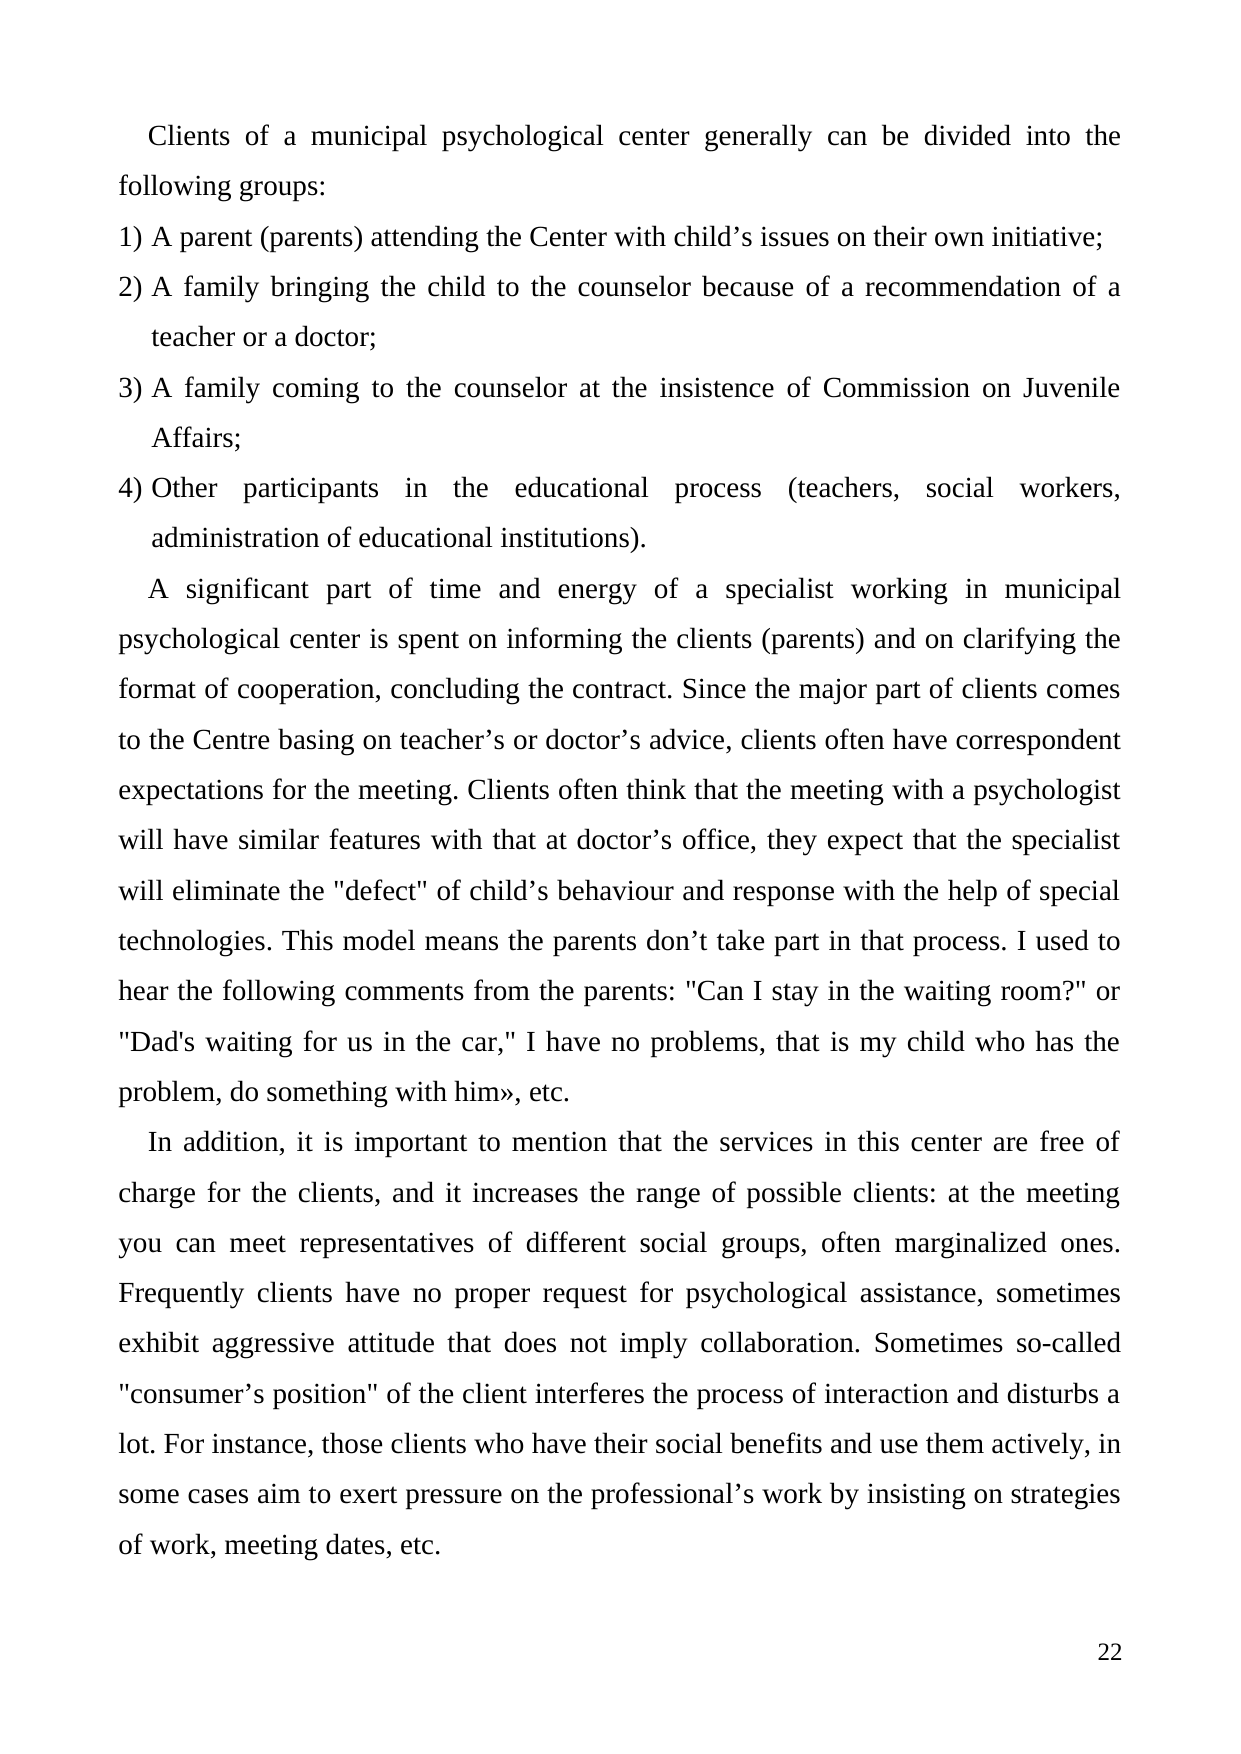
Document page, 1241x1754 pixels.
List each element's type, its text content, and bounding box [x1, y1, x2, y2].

text Clients of a municipal psychological center generally can be divided into the following groups: [118, 118, 1122, 202]
text In addition, it is important to mention that the services in this center are free of charge for the clients, and it increases the range of possible clients: at the meeting you can meet representatives of different social groups, often marginalized ones. Frequently clients have no proper request for psychological assistance, sometimes exhibit aggressive attitude that does not imply collaboration. Sometimes so-called "consumer’s position" of the client interferes the process of interaction and disturbs a lot. For instance, those clients who have their social benefits and use them actively, in some cases aim to exert pressure on the professional’s work by insisting on strategies of work, meeting dates, etc. [118, 1124, 1122, 1560]
list Other participants in the educational process (teachers, social workers, administration of educational institutions). [118, 470, 1122, 554]
text A significant part of time and energy of a specialist working in municipal psychological center is spent on informing the clients (parents) and on clarifying the format of cooperation, concluding the contract. Since the major part of clients comes to the Centre basing on teacher’s or doctor’s advice, clients often have correspondent expectations for the meeting. Clients often think that the meeting with a psychologist will have similar features with that at doctor’s office, they expect that the specialist will eliminate the "defect" of child’s behaviour and response with the help of special technologies. This model means the parents don’t take part in that process. I used to hear the following comments from the parents: "Can I stay in the waiting room?" or "Dad's waiting for us in the car," I have no problems, that is my child who has the problem, do something with him», etc. [118, 571, 1122, 1108]
list A family coming to the counselor at the insistence of Commission on Juvenile Affairs; [118, 370, 1122, 453]
list A parent (parents) attending the Center with child’s issues on their own initiative; [118, 219, 1122, 252]
list A family bringing the child to the counselor because of a recommendation of a teacher or a doctor; [118, 269, 1122, 353]
